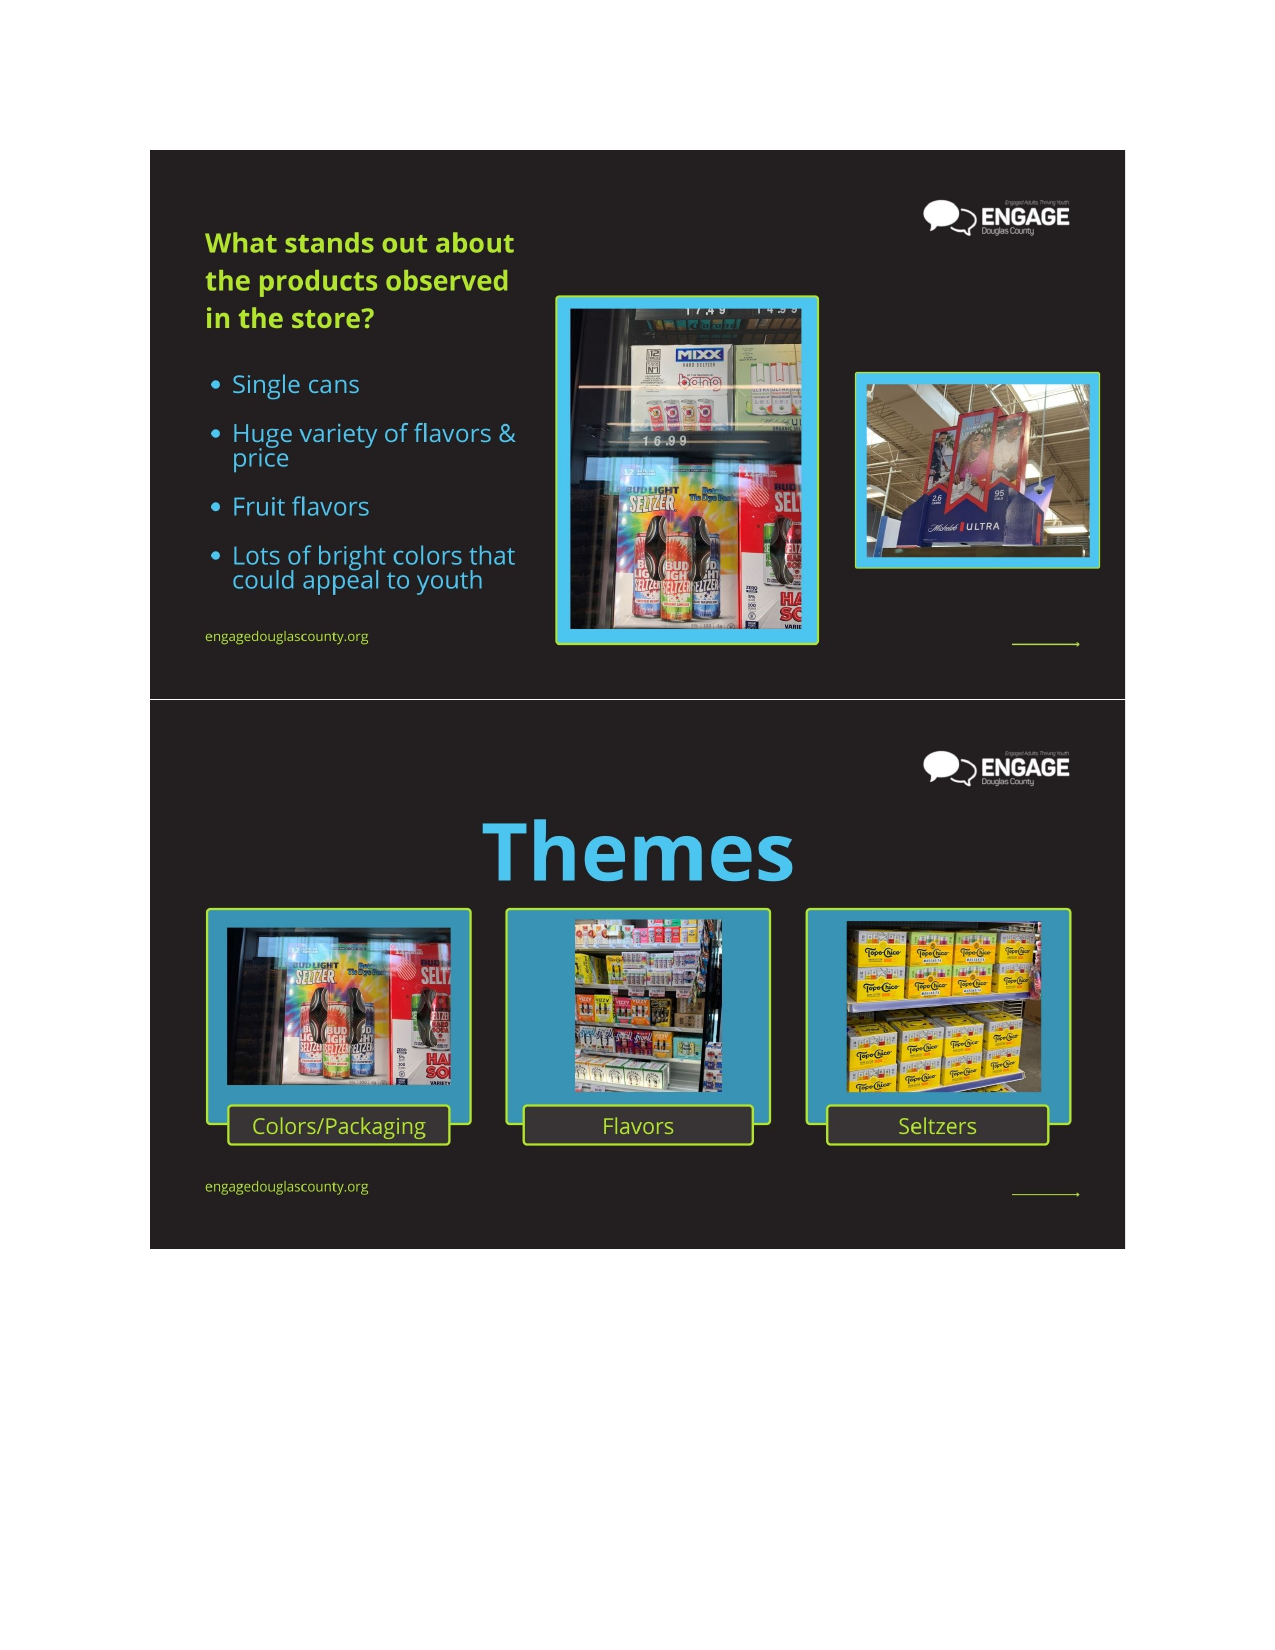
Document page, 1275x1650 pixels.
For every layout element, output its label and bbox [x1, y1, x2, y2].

picture [150, 700, 1125, 1249]
picture [150, 150, 1125, 699]
